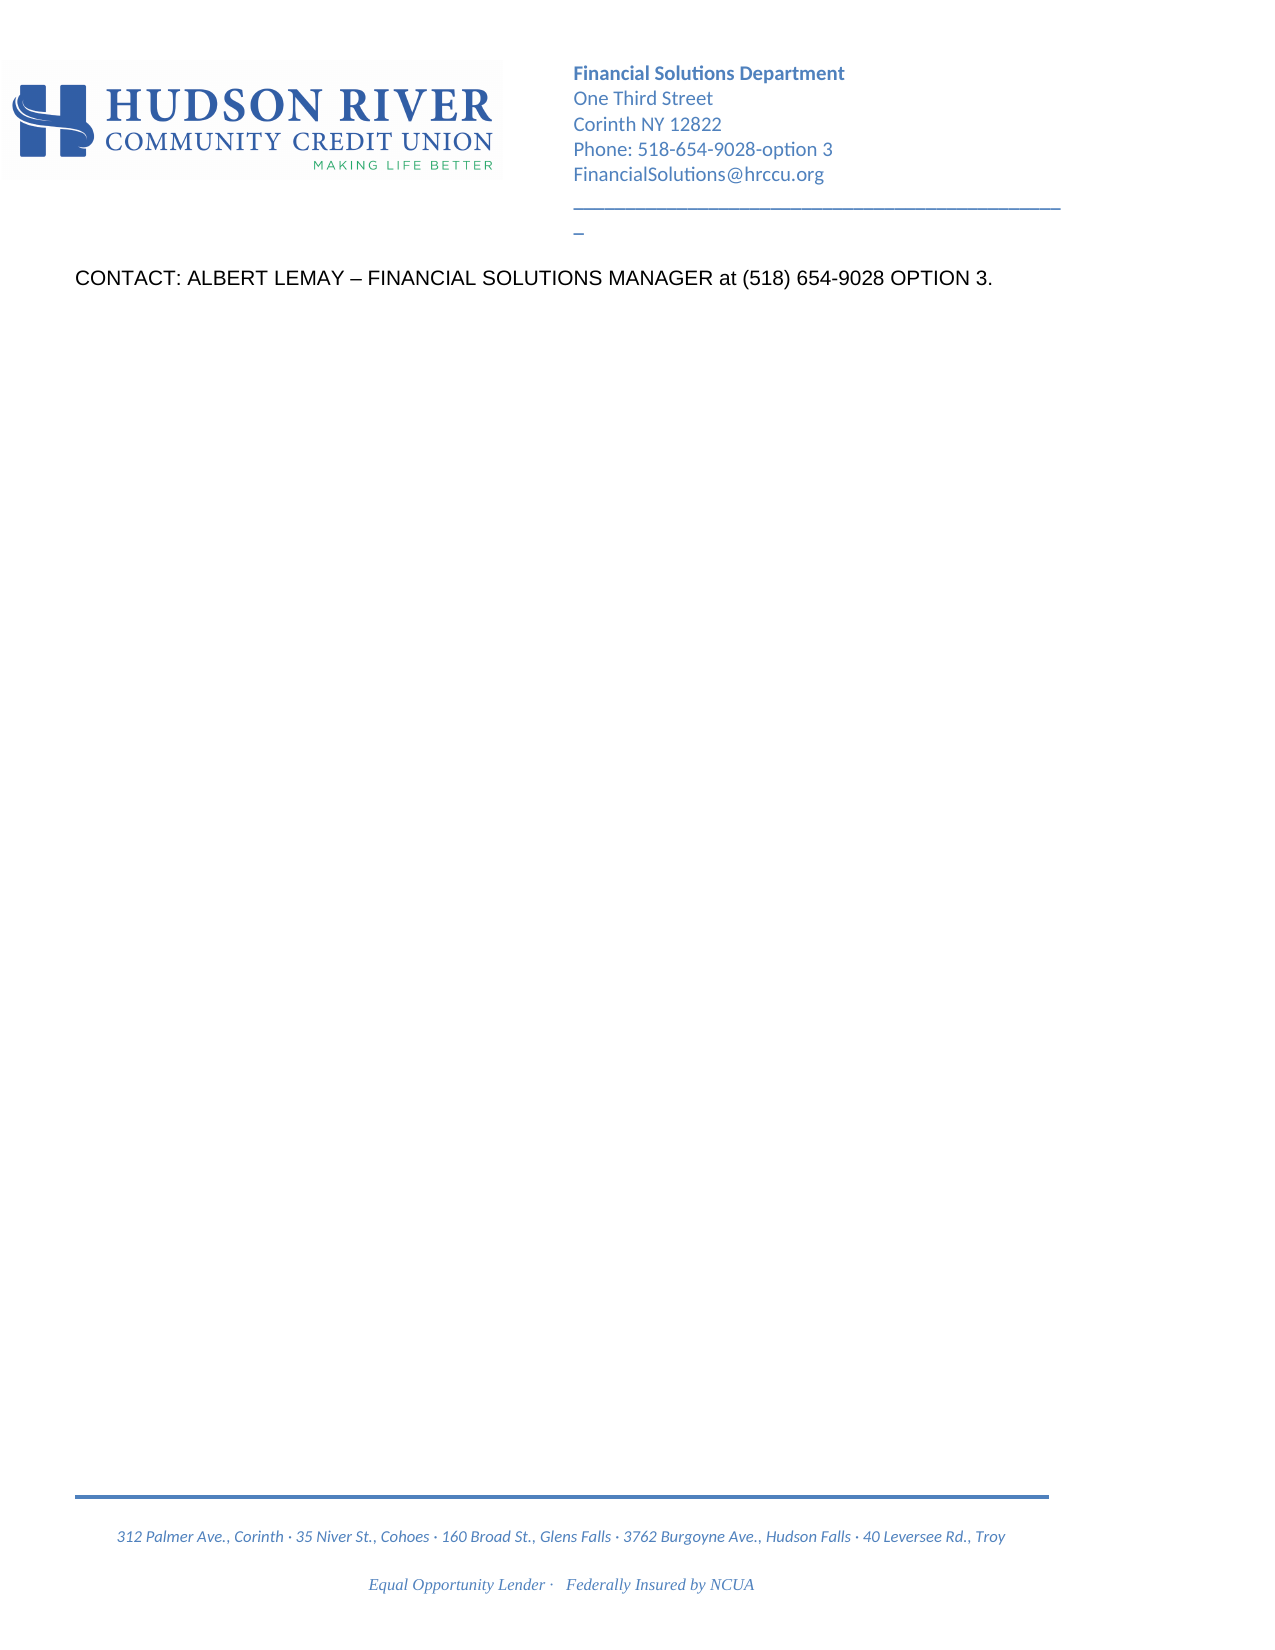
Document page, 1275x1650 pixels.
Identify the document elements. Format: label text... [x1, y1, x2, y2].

picture [1, 60, 503, 180]
text CONTACT: ALBERT LEMAY – FINANCIAL SOLUTIONS MANAGER at (518) 654-9028 OPTION 3. [75, 266, 1200, 290]
